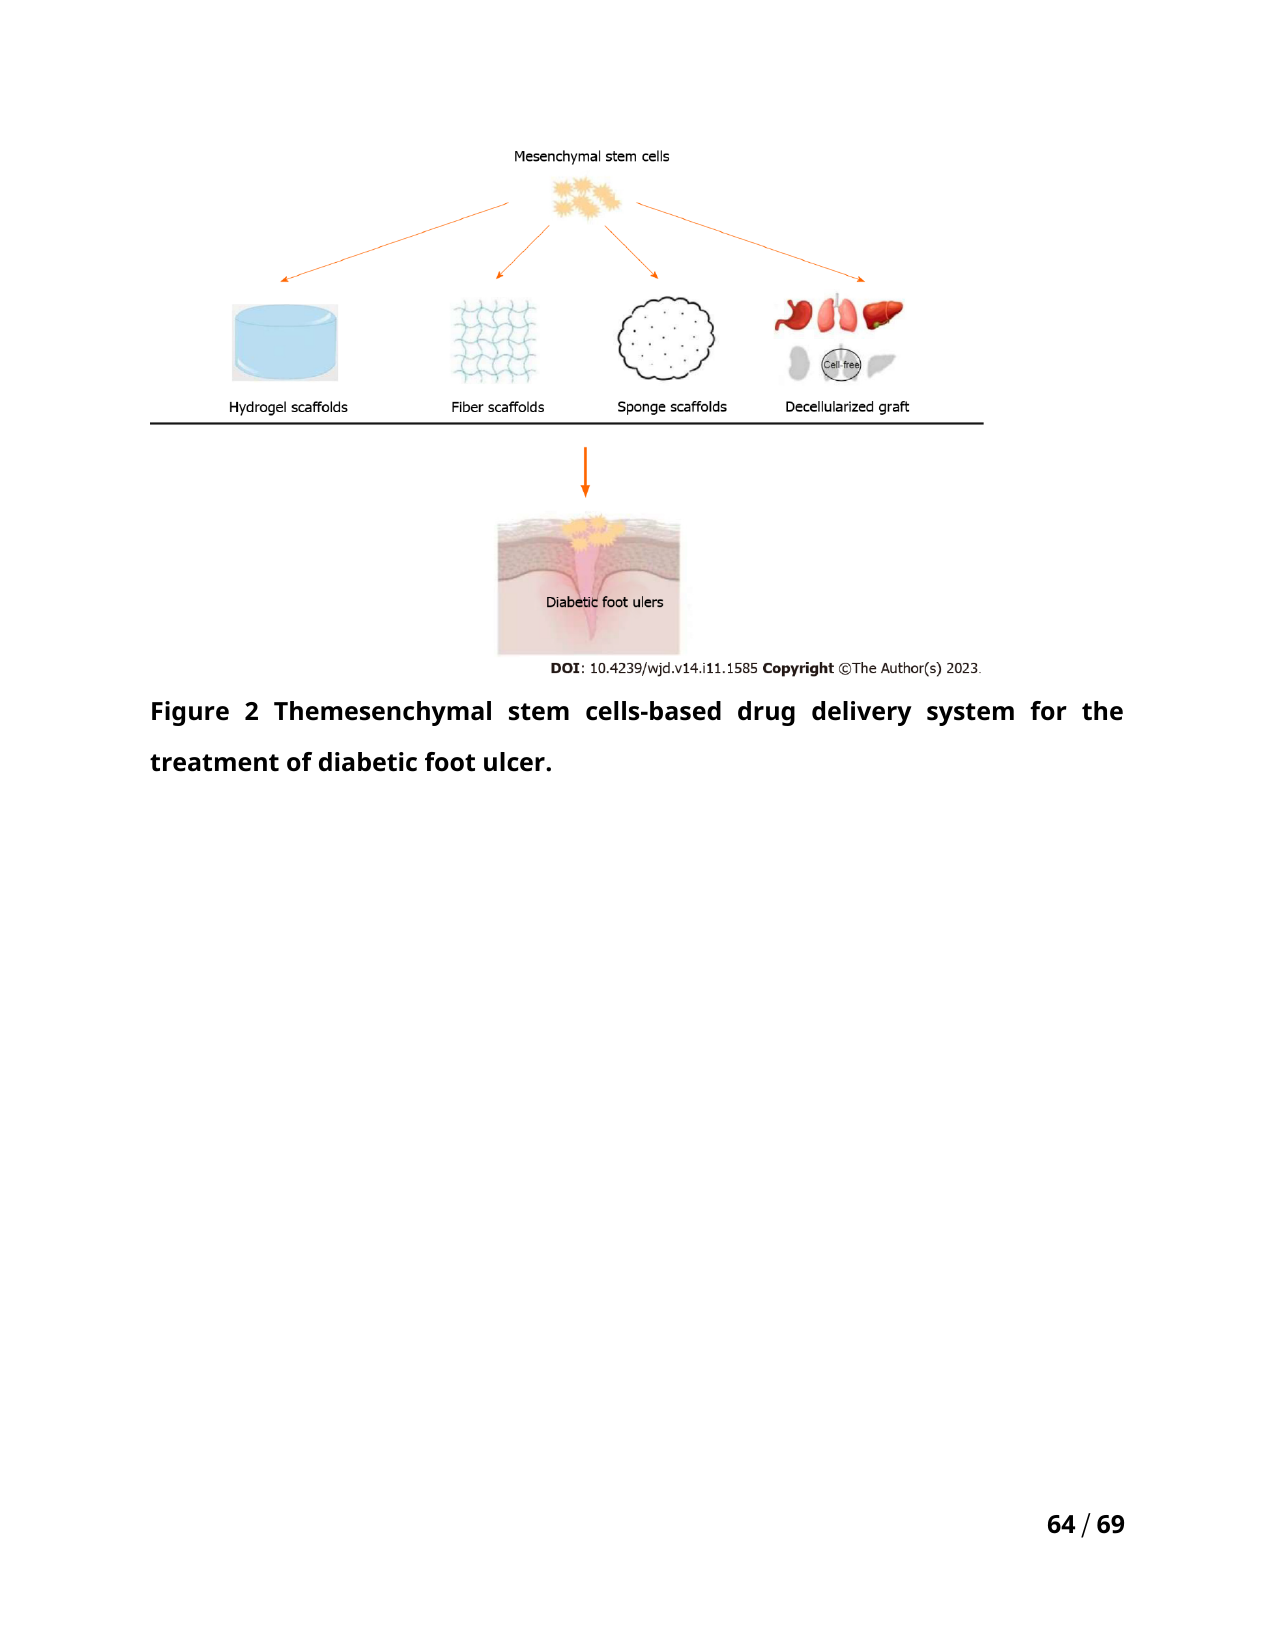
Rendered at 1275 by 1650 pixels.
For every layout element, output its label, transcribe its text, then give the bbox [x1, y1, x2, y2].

picture [150, 150, 984, 679]
text Figure 2 Themesenchymal stem cells-based drug delivery system for the treatment of diabetic foot ulcer. [150, 693, 1125, 778]
